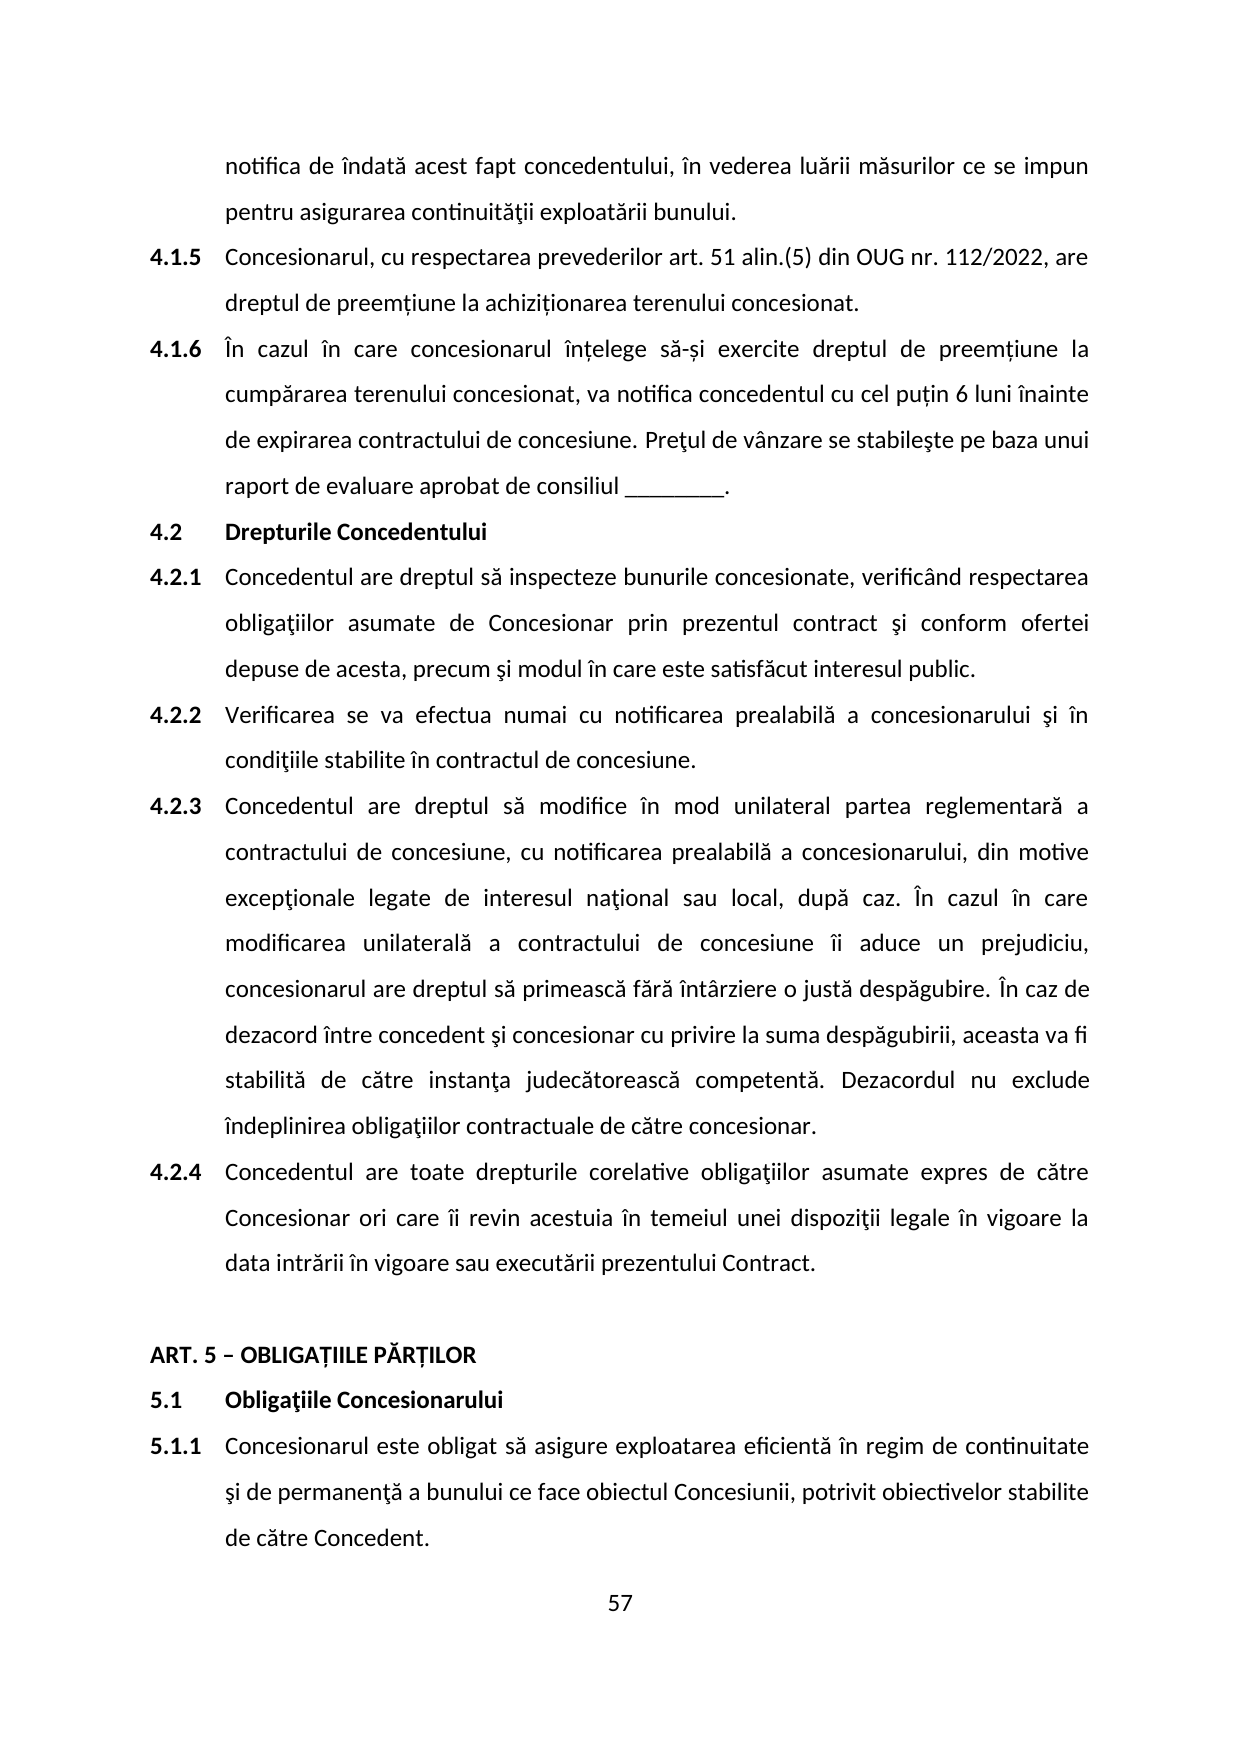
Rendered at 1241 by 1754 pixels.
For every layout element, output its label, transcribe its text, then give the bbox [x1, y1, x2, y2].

list Concesionarul este obligat să asigure exploatarea eficientă în regim de continuitate şi de permanenţă a bunului ce face obiectul Concesiunii, potrivit obiectivelor stabilite de către Concedent. [150, 1430, 1090, 1552]
list Concedentul are dreptul să inspecteze bunurile concesionate, verificând respectarea obligaţiilor asumate de Concesionar prin prezentul contract şi conform ofertei depuse de acesta, precum şi modul în care este satisfăcut interesul public. [150, 562, 1090, 683]
list Concedentul are toate drepturile corelative obligaţiilor asumate expres de către Concesionar ori care îi revin acestuia în temeiul unei dispoziţii legale în vigoare la data intrării în vigoare sau executării prezentului Contract. [150, 1156, 1090, 1278]
list Concesionarul, cu respectarea prevederilor art. 51 alin.(5) din OUG nr. 112/2022, are dreptul de preemțiune la achiziționarea terenului concesionat. [150, 241, 1090, 318]
text 5.1 Obligaţiile Concesionarului [150, 1385, 1090, 1415]
list Verificarea se va efectua numai cu notificarea prealabilă a concesionarului şi în condiţiile stabilite în contractul de concesiune. [150, 699, 1090, 775]
list Drepturile Concedentului [150, 516, 1090, 546]
list Concedentul are dreptul să modifice în mod unilateral partea reglementară a contractului de concesiune, cu notificarea prealabilă a concesionarului, din motive excepţionale legate de interesul naţional sau local, după caz. În cazul în care modificarea unilaterală a contractului de concesiune îi aduce un prejudiciu, concesionarul are dreptul să primească fără întârziere o justă despăgubire. În caz de dezacord între concedent şi concesionar cu privire la suma despăgubirii, aceasta va fi stabilită de către instanţa judecătorească competentă. Dezacordul nu exclude îndeplinirea obligaţiilor contractuale de către concesionar. [150, 790, 1090, 1141]
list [150, 150, 1090, 226]
text ART. 5 – OBLIGAȚIILE PĂRȚILOR [150, 1339, 1090, 1369]
list În cazul în care concesionarul înțelege să-și exercite dreptul de preemțiune la cumpărarea terenului concesionat, va notifica concedentul cu cel puțin 6 luni înainte de expirarea contractului de concesiune. Preţul de vânzare se stabileşte pe baza unui raport de evaluare aprobat de consiliul ________. [150, 333, 1090, 501]
